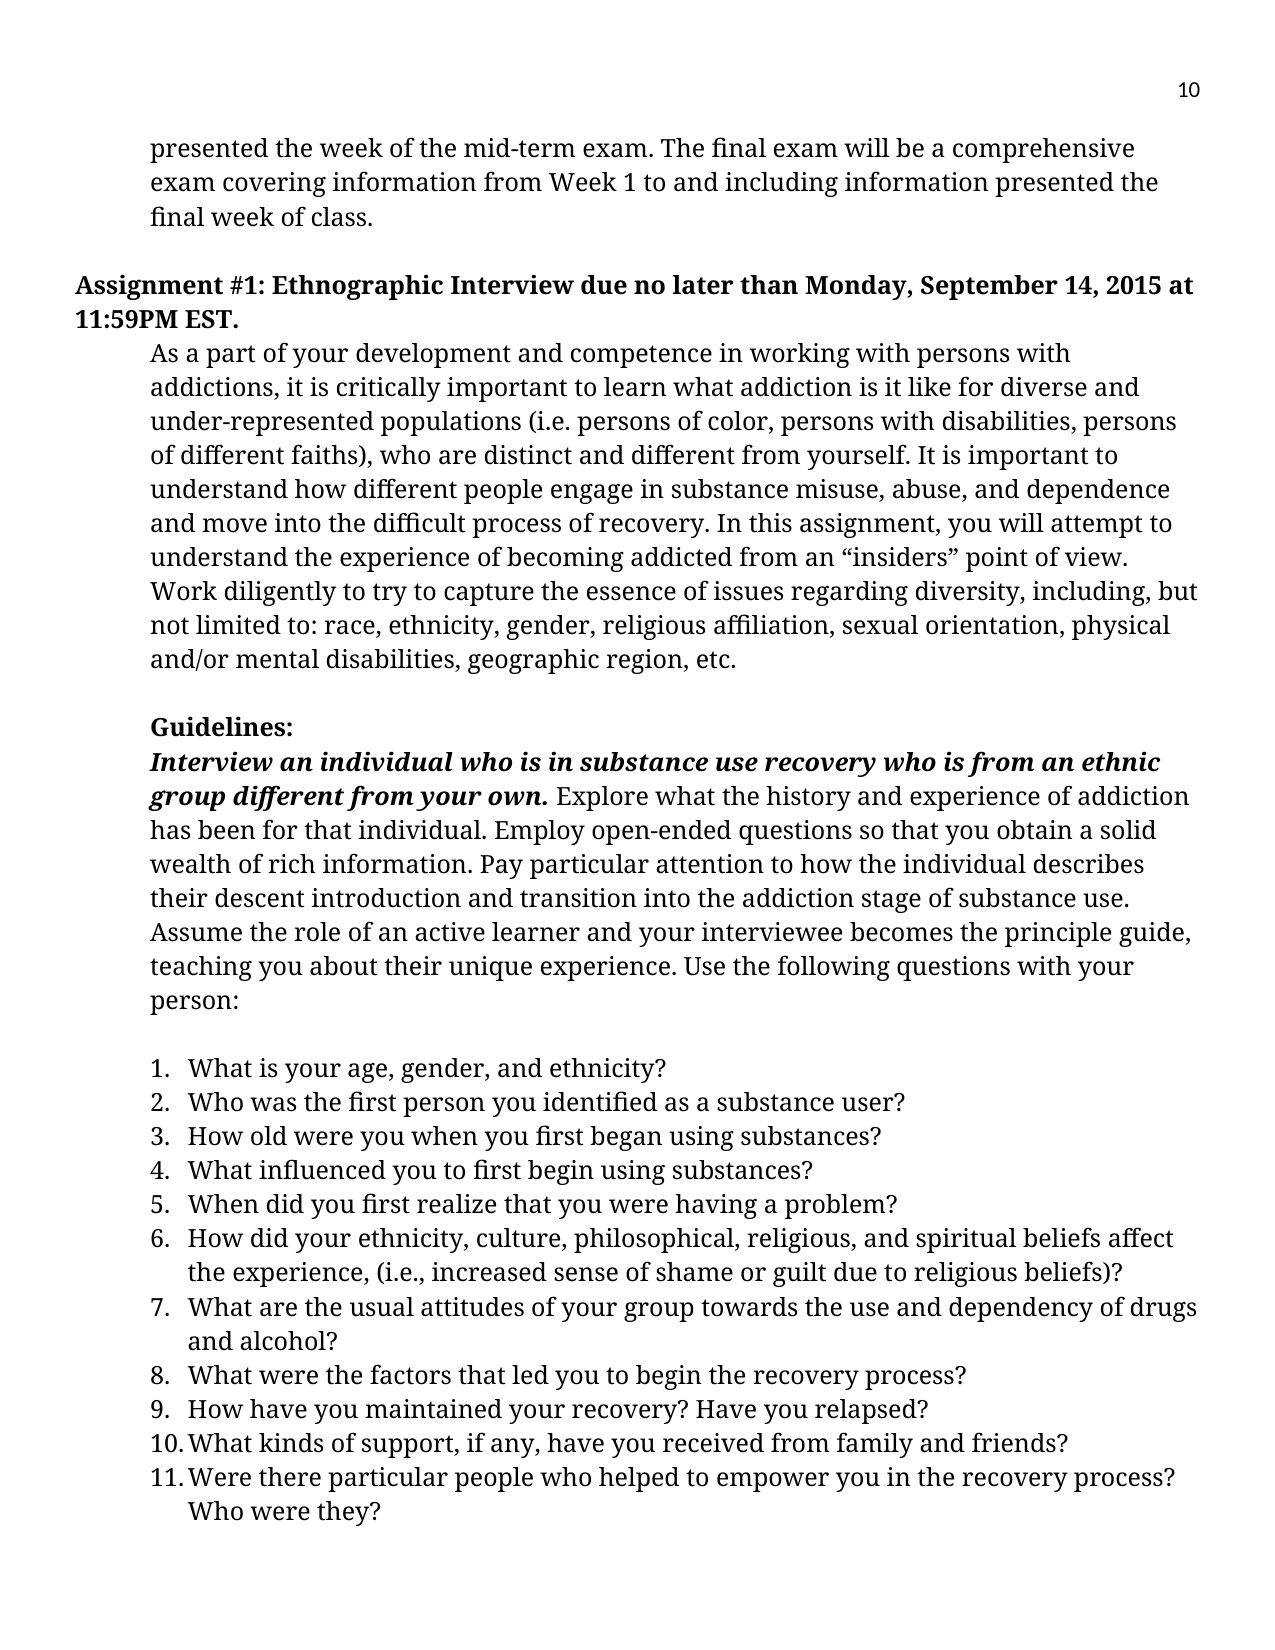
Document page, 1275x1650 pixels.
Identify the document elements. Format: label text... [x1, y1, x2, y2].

list When did you first realize that you were having a problem? [150, 1187, 1200, 1221]
list What kinds of support, if any, have you received from family and friends? [150, 1425, 1200, 1459]
list What are the usual attitudes of your group towards the use and dependency of drugs and alcohol? [150, 1289, 1200, 1357]
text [150, 131, 1200, 233]
text As a part of your development and competence in working with persons with addictions, it is critically important to learn what addiction is it like for diverse and under-represented populations (i.e. persons of color, persons with disabilities, persons of different faiths), who are distinct and different from yourself. It is important to understand how different people engage in substance misuse, abuse, and dependence and move into the difficult process of recovery. In this assignment, you will attempt to understand the experience of becoming addicted from an “insiders” point of view. Work diligently to try to capture the essence of issues regarding diversity, including, but not limited to: race, ethnicity, gender, religious affiliation, sexual orientation, physical and/or mental disabilities, geographic region, etc. [150, 335, 1200, 676]
list Were there particular people who helped to empower you in the recovery process? Who were they? [150, 1459, 1200, 1528]
text Interview an individual who is in substance use recovery who is from an ethnic group different from your own. Explore what the history and experience of addiction has been for that individual. Employ open-ended questions so that you obtain a solid wealth of rich information. Pay particular attention to how the individual describes their descent introduction and transition into the addiction stage of substance use. Assume the role of an active learner and your interviewee becomes the principle guide, teaching you about their unique experience. Use the following questions with your person: [150, 744, 1200, 1017]
list How have you maintained your recovery? Have you relapsed? [150, 1391, 1200, 1425]
list How old were you when you first began using substances? [150, 1119, 1200, 1153]
text Assignment #1: Ethnographic Interview due no later than Monday, September 14, 2015 at 11:59PM EST. [75, 267, 1200, 335]
list What were the factors that led you to begin the recovery process? [150, 1357, 1200, 1391]
list What influenced you to first begin using substances? [150, 1153, 1200, 1187]
list How did your ethnicity, culture, philosophical, religious, and spiritual beliefs affect the experience, (i.e., increased sense of shame or guilt due to religious beliefs)? [150, 1221, 1200, 1289]
list What is your age, gender, and ethnicity? [150, 1051, 1200, 1085]
list Who was the first person you identified as a substance user? [150, 1085, 1200, 1119]
text Guidelines: [150, 710, 1200, 744]
